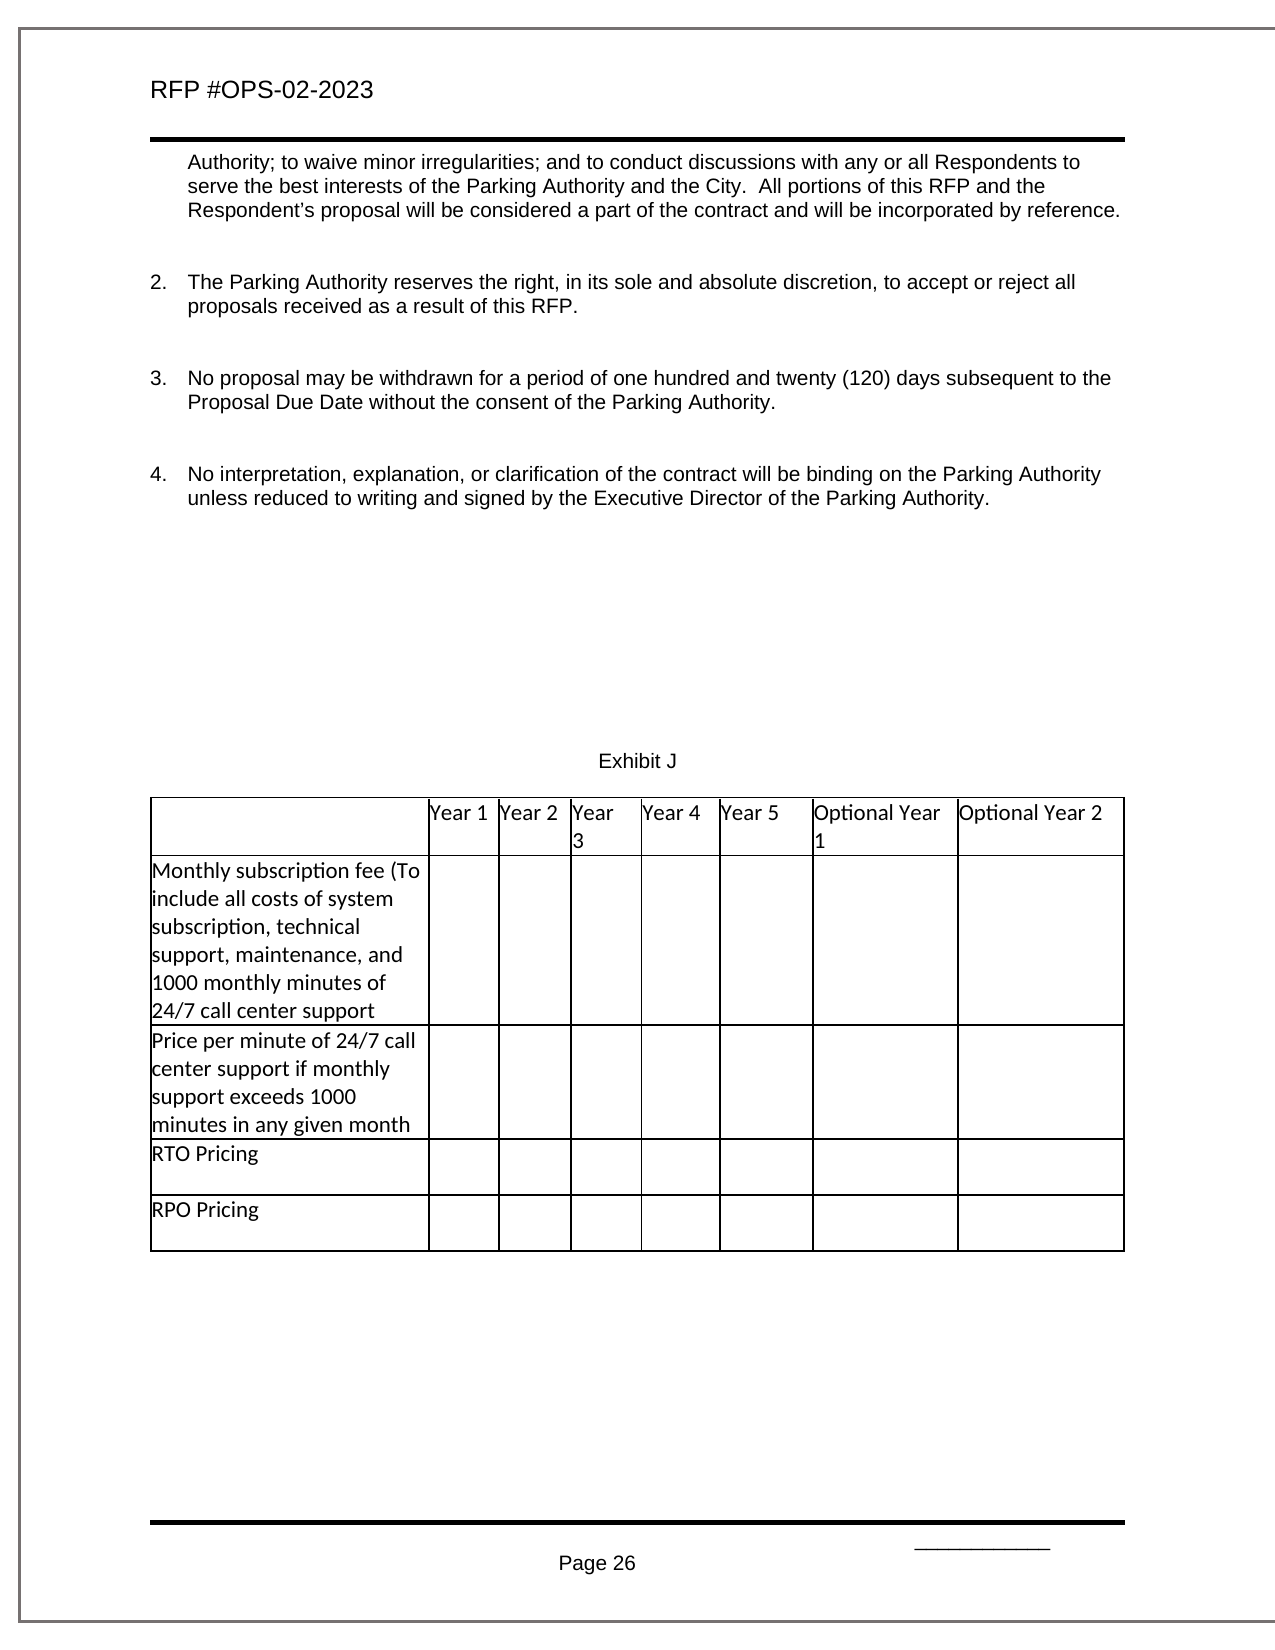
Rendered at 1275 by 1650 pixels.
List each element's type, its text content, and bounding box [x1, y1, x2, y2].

table_header Year 3 [572, 798, 641, 854]
table_cell [572, 1140, 641, 1194]
table_header Year 2 [500, 798, 571, 854]
table_cell RPO Pricing [152, 1196, 428, 1250]
table_cell [721, 1196, 812, 1250]
table_cell [959, 856, 1123, 1024]
table_cell [430, 856, 498, 1024]
table_header Optional Year 2 [959, 798, 1123, 854]
list The Parking Authority reserves the right, in its sole and absolute discretion, to accept or reject all proposals received as a result of this RFP. [150, 270, 1125, 318]
table_cell [572, 1196, 641, 1250]
table_cell [721, 1026, 812, 1138]
list No interpretation, explanation, or clarification of the contract will be binding on the Parking Authority unless reduced to writing and signed by the Executive Director of the Parking Authority. [150, 461, 1125, 509]
table_cell Monthly subscription fee (To include all costs of system subscription, technical support, maintenance, and 1000 monthly minutes of 24/7 call center support [152, 856, 428, 1024]
table_cell RTO Pricing [152, 1140, 428, 1194]
table_cell [814, 1026, 957, 1138]
table_header Year 5 [721, 798, 813, 854]
table_header Year 1 [430, 798, 499, 854]
table_cell [430, 1196, 498, 1250]
table_cell [642, 1140, 719, 1194]
table_cell [572, 856, 641, 1024]
table_cell [572, 1026, 641, 1138]
table_cell [500, 1196, 570, 1250]
table_cell Price per minute of 24/7 call center support if monthly support exceeds 1000 minutes in any given month [152, 1026, 428, 1138]
table_cell [642, 1026, 719, 1138]
table_cell [430, 1140, 498, 1194]
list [150, 150, 1125, 222]
text Exhibit J [150, 749, 1125, 773]
table_cell [959, 1140, 1123, 1194]
table_cell [814, 1196, 957, 1250]
table_cell [814, 1140, 957, 1194]
table_header Year 4 [642, 798, 720, 854]
table_header Optional Year 1 [814, 798, 958, 854]
table_header [152, 798, 429, 854]
table_cell [721, 856, 812, 1024]
table_cell [500, 1026, 570, 1138]
table_cell [721, 1140, 812, 1194]
table_cell [500, 1140, 570, 1194]
table_cell [642, 1196, 719, 1250]
table_cell [642, 856, 719, 1024]
list No proposal may be withdrawn for a period of one hundred and twenty (120) days subsequent to the Proposal Due Date without the consent of the Parking Authority. [150, 366, 1125, 413]
table_cell [959, 1196, 1123, 1250]
table_cell [500, 856, 570, 1024]
table_cell [430, 1026, 498, 1138]
table_cell [814, 856, 957, 1024]
table_cell [959, 1026, 1123, 1138]
